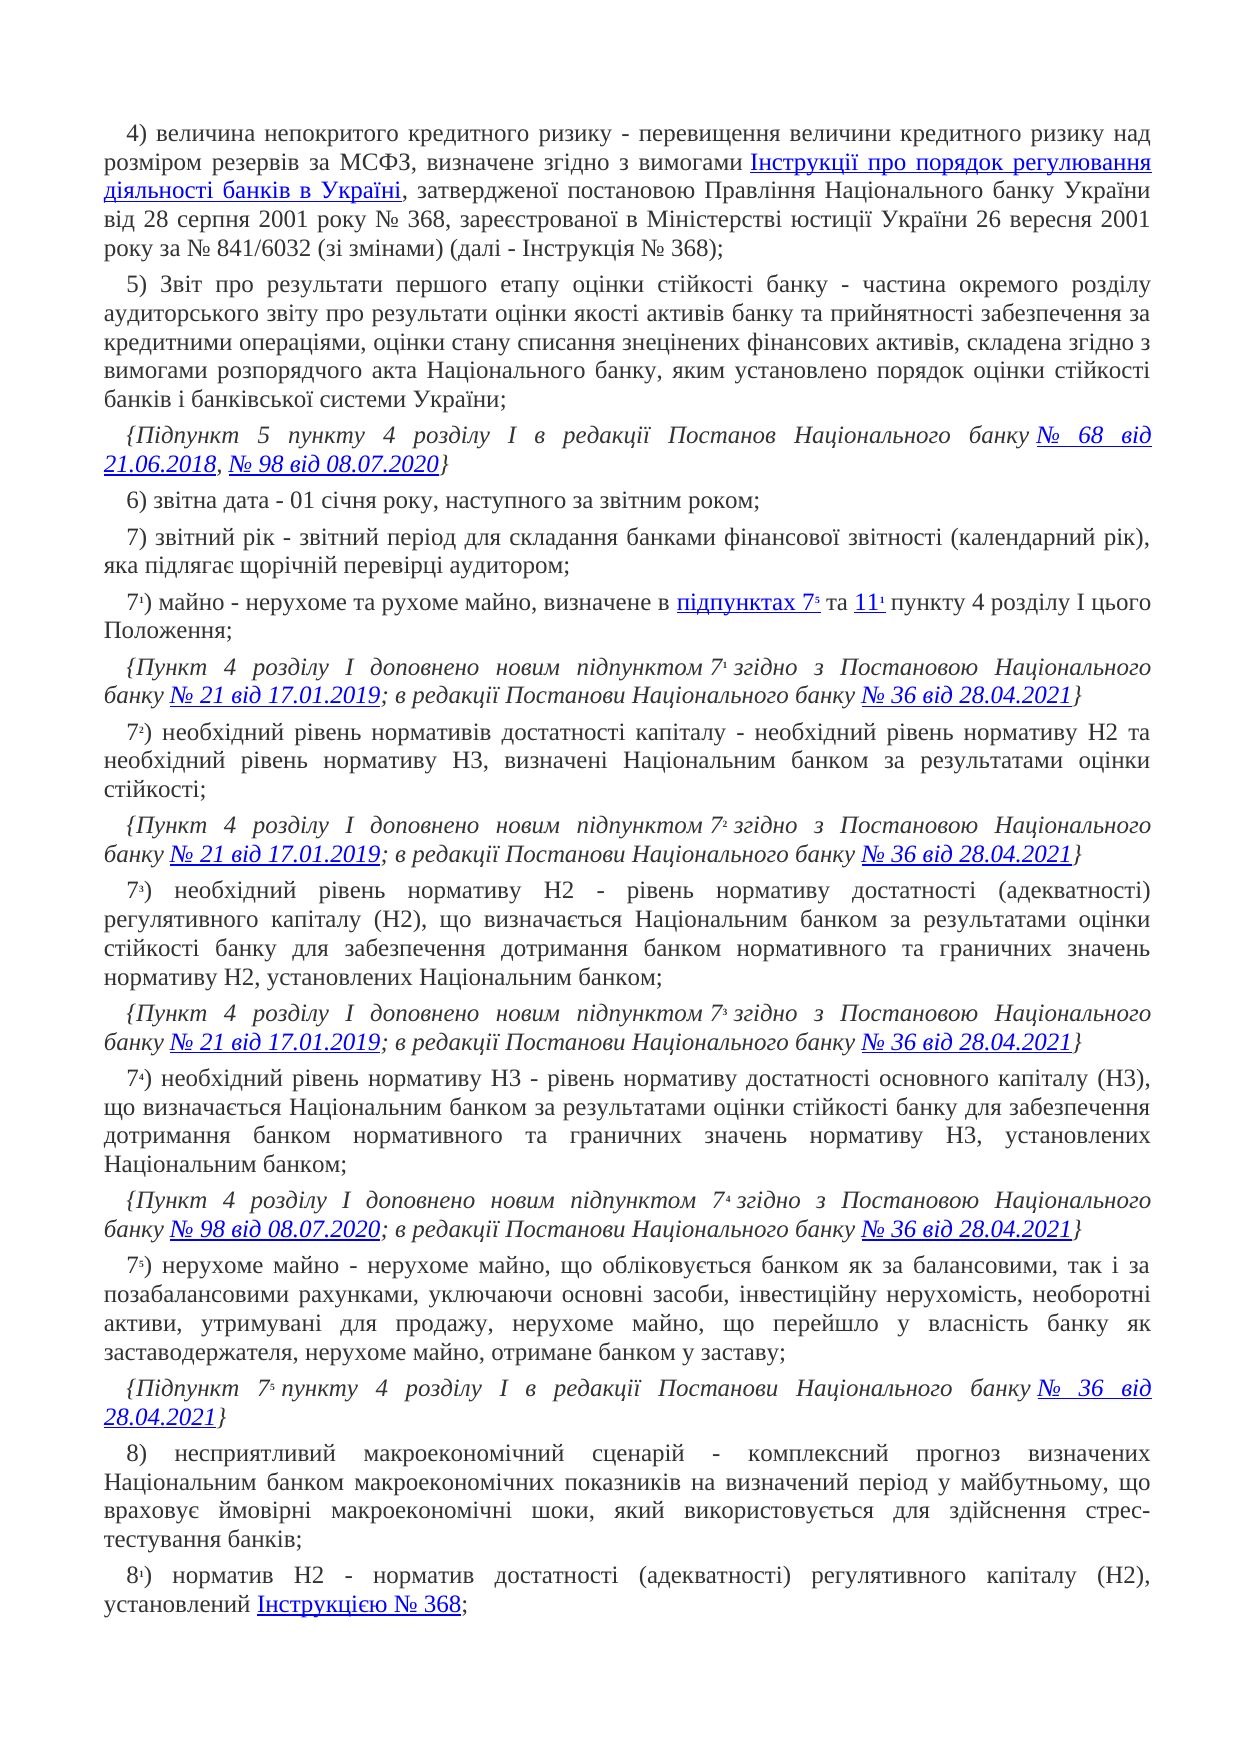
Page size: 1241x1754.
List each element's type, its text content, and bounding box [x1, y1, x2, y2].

text 7-3) необхідний рівень нормативу Н2 - рівень нормативу достатності (адекватності) регулятивного капіталу (Н2), що визначається Національним банком за результатами оцінки стійкості банку для забезпечення дотримання банком нормативного та граничних значень нормативу Н2, установлених Національним банком; [103, 876, 1152, 991]
text {Підпункт 7-5 пункту 4 розділу I в редакції Постанови Національного банку № 36 від 28.04.2021} [103, 1373, 1152, 1431]
text {Пункт 4 розділу I доповнено новим підпунктом 7-4 згідно з Постановою Національного банку № 98 від 08.07.2020; в редакції Постанови Національного банку № 36 від 28.04.2021} [103, 1186, 1152, 1243]
text 8-1) норматив Н2 - норматив достатності (адекватності) регулятивного капіталу (Н2), установлений Інструкцією № 368; [103, 1561, 1152, 1618]
text 5) Звіт про результати першого етапу оцінки стійкості банку - частина окремого розділу аудиторського звіту про результати оцінки якості активів банку та прийнятності забезпечення за кредитними операціями, оцінки стану списання знецінених фінансових активів, складена згідно з вимогами розпорядчого акта Національного банку, яким установлено порядок оцінки стійкості банків і банківської системи України; [103, 269, 1152, 413]
text 7-5) нерухоме майно - нерухоме майно, що обліковується банком як за балансовими, так і за позабалансовими рахунками, уключаючи основні засоби, інвестиційну нерухомість, необоротні активи, утримувані для продажу, нерухоме майно, що перейшло у власність банку як заставодержателя, нерухоме майно, отримане банком у заставу; [103, 1251, 1152, 1366]
text 7-2) необхідний рівень нормативів достатності капіталу - необхідний рівень нормативу Н2 та необхідний рівень нормативу Н3, визначені Національним банком за результатами оцінки стійкості; [103, 717, 1152, 803]
text 6) звітна дата - 01 січня року, наступного за звітним роком; [103, 486, 1152, 514]
text 7) звітний рік - звітний період для складання банками фінансової звітності (календарний рік), яка підлягає щорічній перевірці аудитором; [103, 522, 1152, 579]
text 4) величина непокритого кредитного ризику - перевищення величини кредитного ризику над розміром резервів за МСФЗ, визначене згідно з вимогами Інструкції про порядок регулювання діяльності банків в Україні, затвердженої постановою Правління Національного банку України від 28 серпня 2001 року № 368, зареєстрованої в Міністерстві юстиції України 26 вересня 2001 року за № 841/6032 (зі змінами) (далі - Інструкція № 368); [103, 118, 1152, 262]
text {Пункт 4 розділу I доповнено новим підпунктом 7-3 згідно з Постановою Національного банку № 21 від 17.01.2019; в редакції Постанови Національного банку № 36 від 28.04.2021} [103, 998, 1152, 1056]
text 8) несприятливий макроекономічний сценарій - комплексний прогноз визначених Національним банком макроекономічних показників на визначений період у майбутньому, що враховує ймовірні макроекономічні шоки, який використовується для здійснення стрес-тестування банків; [103, 1438, 1152, 1553]
text {Пункт 4 розділу I доповнено новим підпунктом 7-2 згідно з Постановою Національного банку № 21 від 17.01.2019; в редакції Постанови Національного банку № 36 від 28.04.2021} [103, 811, 1152, 868]
text {Пункт 4 розділу I доповнено новим підпунктом 7-1 згідно з Постановою Національного банку № 21 від 17.01.2019; в редакції Постанови Національного банку № 36 від 28.04.2021} [103, 652, 1152, 709]
text 7-4) необхідний рівень нормативу Н3 - рівень нормативу достатності основного капіталу (Н3), що визначається Національним банком за результатами оцінки стійкості банку для забезпечення дотримання банком нормативного та граничних значень нормативу Н3, установлених Національним банком; [103, 1063, 1152, 1178]
text 7-1) майно - нерухоме та рухоме майно, визначене в підпунктах 7-5 та 11-1 пункту 4 розділу I цього Положення; [103, 587, 1152, 644]
text {Підпункт 5 пункту 4 розділу I в редакції Постанов Національного банку № 68 від 21.06.2018, № 98 від 08.07.2020} [103, 421, 1152, 478]
